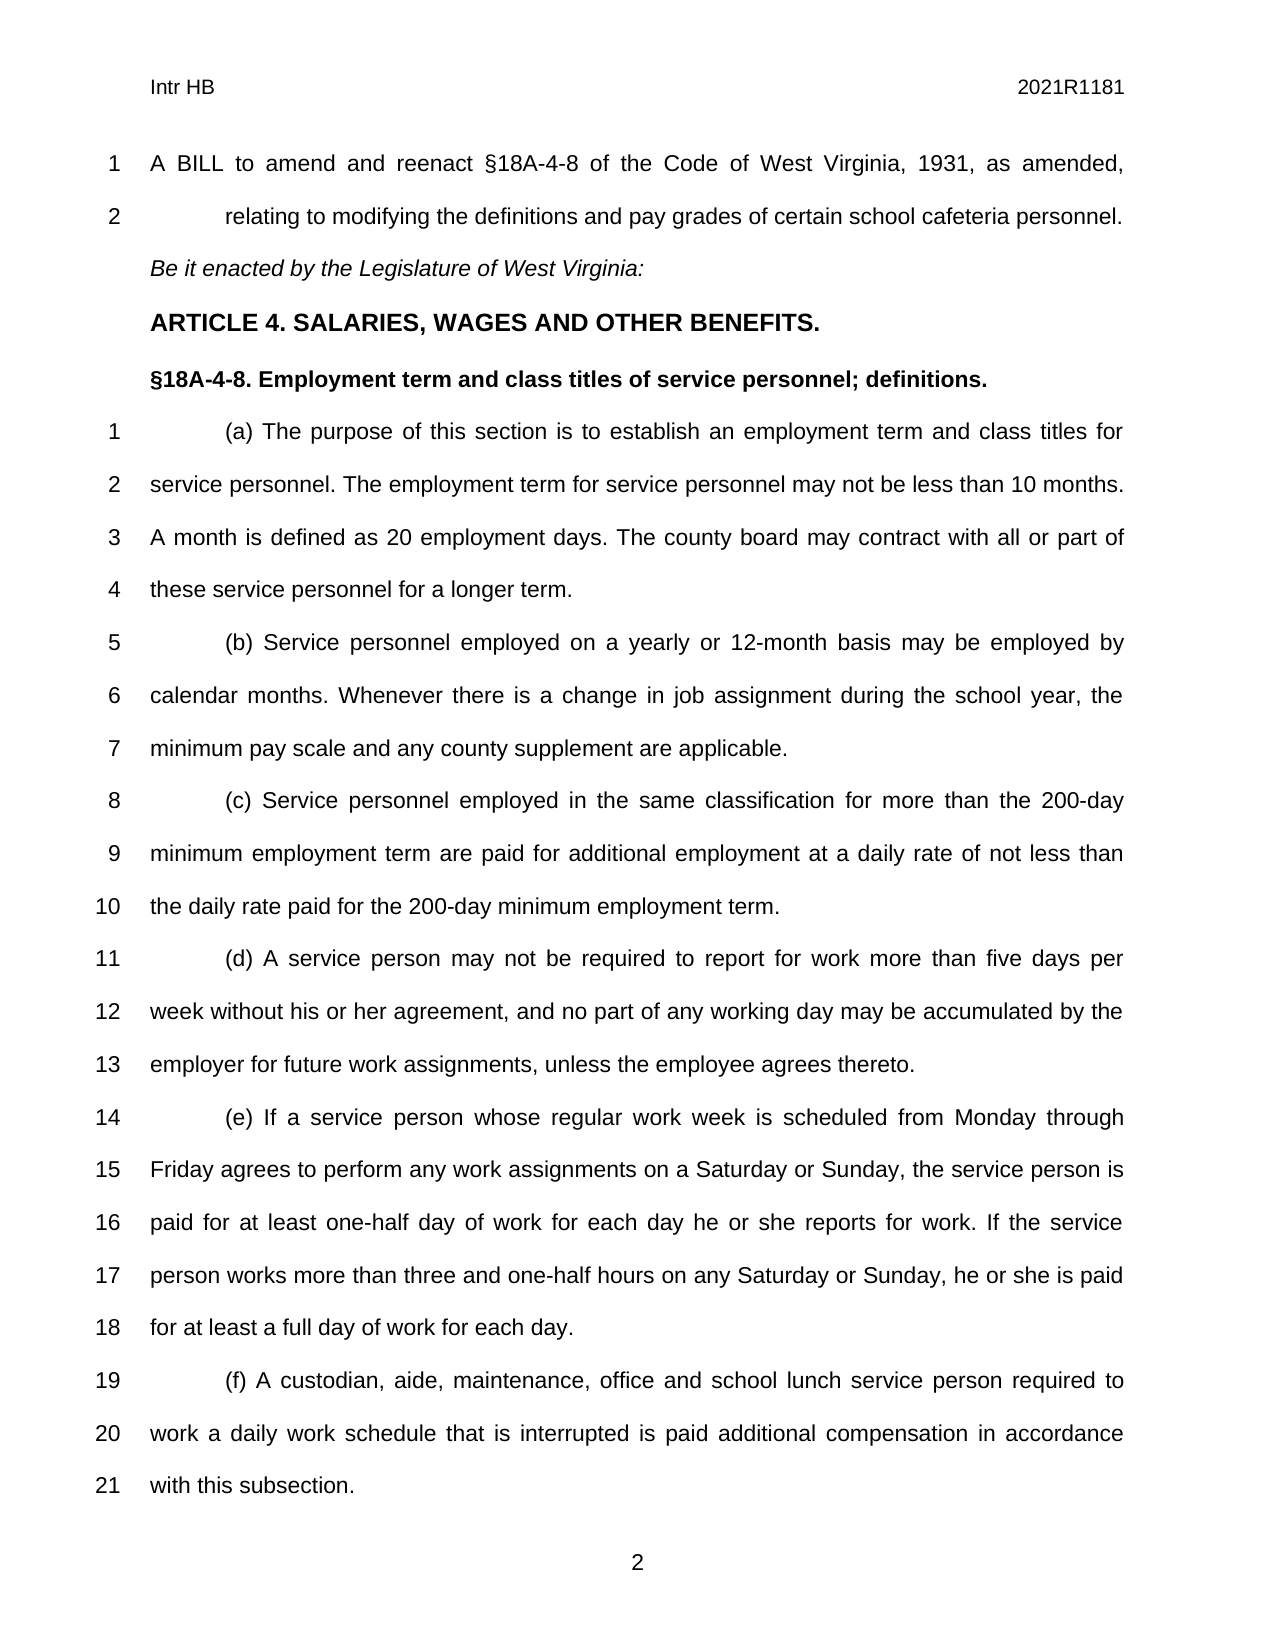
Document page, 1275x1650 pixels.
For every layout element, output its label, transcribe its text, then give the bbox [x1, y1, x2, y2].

text (e) If a service person whose regular work week is scheduled from Monday through Friday agrees to perform any work assignments on a Saturday or Sunday, the service person is paid for at least one-half day of work for each day he or she reports for work. If the service person works more than three and one-half hours on any Saturday or Sunday, he or she is paid for at least a full day of work for each day. [150, 1103, 1125, 1341]
text (c) Service personnel employed in the same classification for more than the 200-day minimum employment term are paid for additional employment at a daily rate of not less than the daily rate paid for the 200-day minimum employment term. [150, 787, 1125, 919]
text (f) A custodian, aide, maintenance, office and school lunch service person required to work a daily work schedule that is interrupted is paid additional compensation in accordance with this subsection. [150, 1367, 1125, 1499]
text (a) The purpose of this section is to establish an employment term and class titles for service personnel. The employment term for service personnel may not be less than 10 months. A month is defined as 20 employment days. The county board may contract with all or part of these service personnel for a longer term. [150, 418, 1125, 603]
text (b) Service personnel employed on a yearly or 12-month basis may be employed by calendar months. Whenever there is a change in job assignment during the school year, the minimum pay scale and any county supplement are applicable. [150, 629, 1125, 761]
text Be it enacted by the Legislature of West Virginia: [150, 255, 1125, 282]
subtitle §18A-4-8. Employment term and class titles of service personnel; definitions. [150, 366, 1125, 392]
text ARTICLE 4. SALARIES, WAGES AND OTHER BENEFITS. [150, 308, 1125, 337]
text (d) A service person may not be required to report for work more than five days per week without his or her agreement, and no part of any working day may be accumulated by the employer for future work assignments, unless the employee agrees thereto. [150, 945, 1125, 1077]
title A BILL to amend and reenact §18A-4-8 of the Code of West Virginia, 1931, as amended, relating to modifying the definitions and pay grades of certain school cafeteria personnel. [150, 150, 1125, 229]
